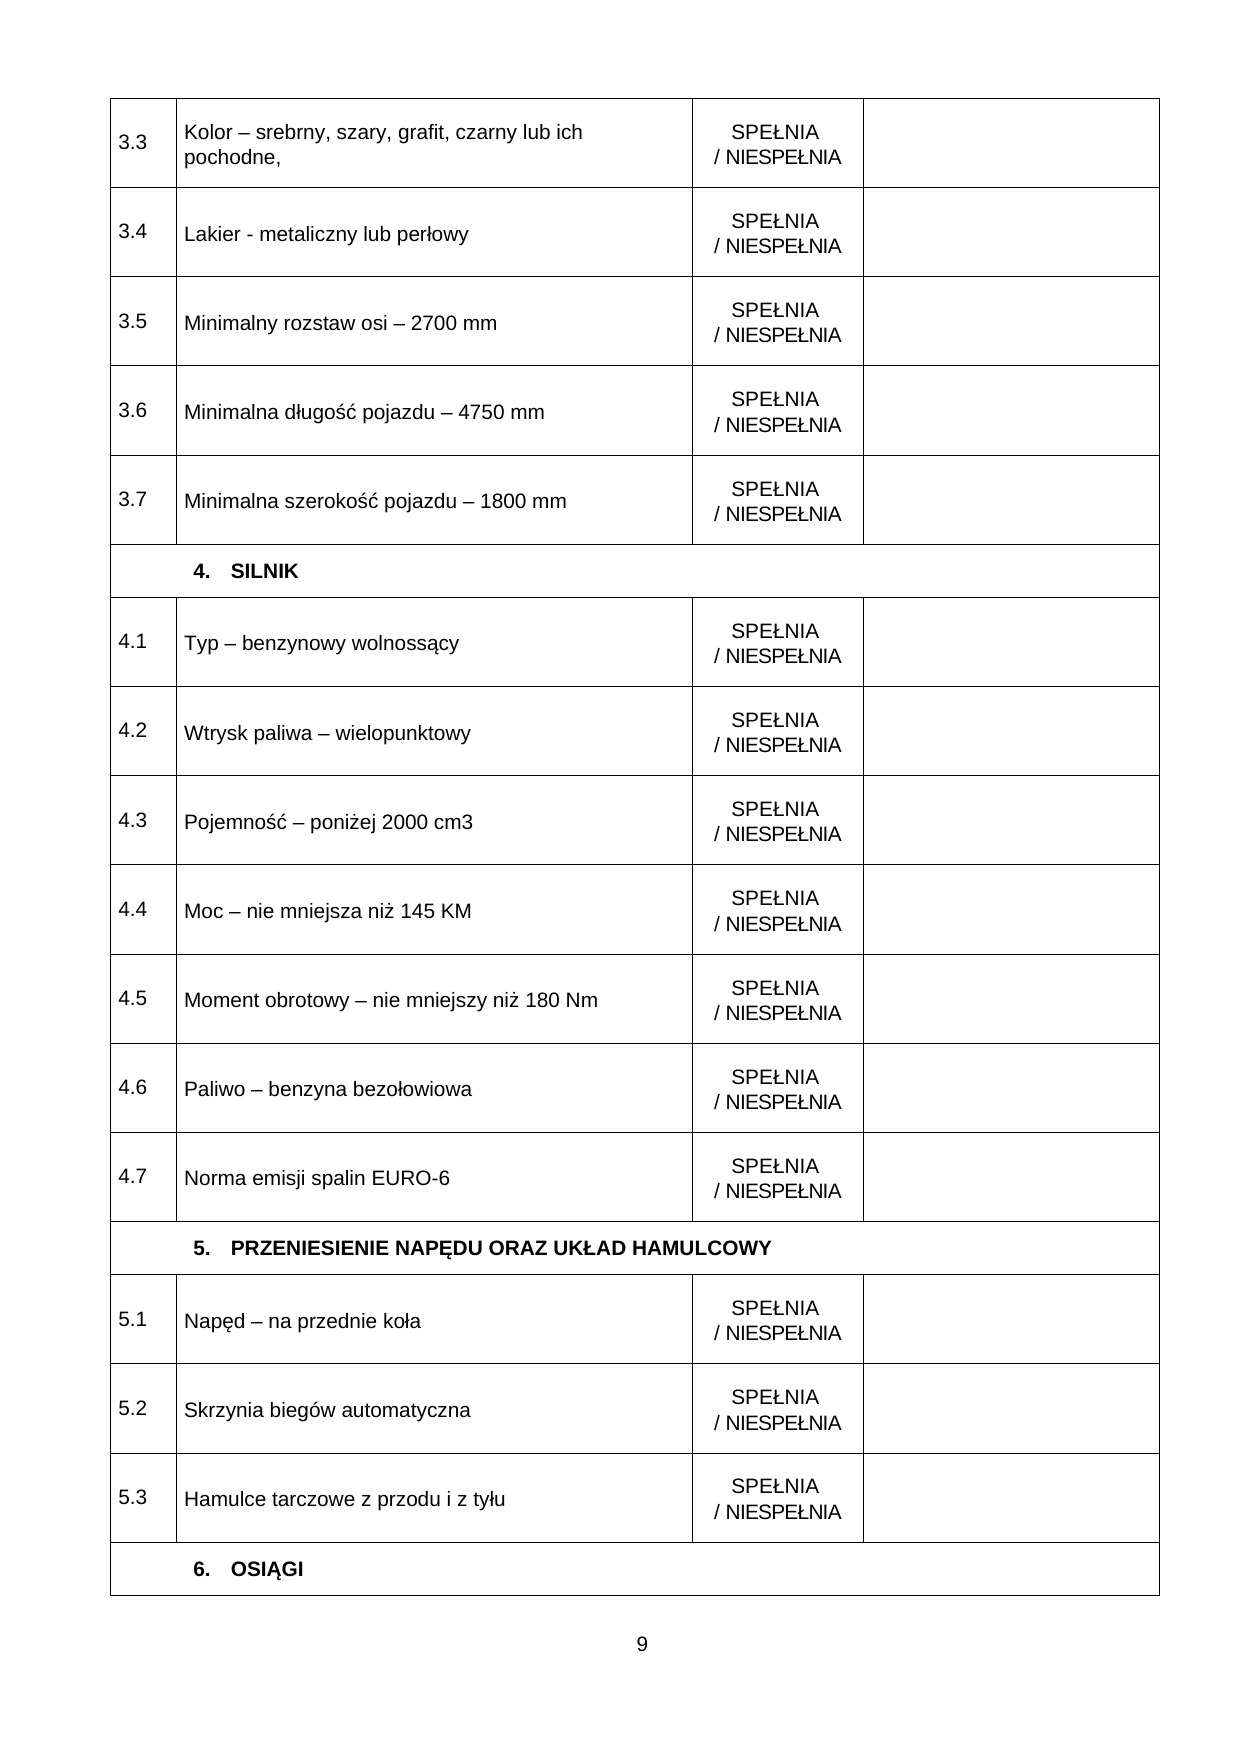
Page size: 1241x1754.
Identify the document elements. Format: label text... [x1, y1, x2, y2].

table_cell OSIĄGI [111, 1543, 1159, 1595]
table_cell SPEŁNIA / NIESPEŁNIA [693, 687, 863, 775]
table_cell 4.2 [111, 687, 176, 775]
table_cell Lakier - metaliczny lub perłowy [177, 188, 692, 276]
table_cell Pojemność – poniżej 2000 cm3 [177, 776, 692, 864]
table_cell SILNIK [111, 545, 1159, 597]
table_cell Minimalna długość pojazdu – [177, 366, 692, 454]
table_cell SPEŁNIA / NIESPEŁNIA [693, 1133, 863, 1221]
table_cell SPEŁNIA / NIESPEŁNIA [693, 456, 863, 544]
table_cell [864, 1044, 1159, 1132]
table_cell Paliwo – benzyna bezołowiowa [177, 1044, 692, 1132]
table_cell 3.6 [111, 366, 176, 454]
table_cell 3.3 [111, 99, 176, 187]
table_cell 3.5 [111, 277, 176, 365]
table_cell 3.7 [111, 456, 176, 544]
table_cell SPEŁNIA / NIESPEŁNIA [693, 865, 863, 953]
table_cell 4.4 [111, 865, 176, 953]
table_cell [864, 366, 1159, 454]
table_cell [864, 687, 1159, 775]
table_cell 4.7 [111, 1133, 176, 1221]
table_cell [864, 99, 1159, 187]
table_cell Minimalna szerokość pojazdu – [177, 456, 692, 544]
table_cell Hamulce tarczowe z przodu i z tyłu [177, 1454, 692, 1542]
table_cell 5.1 [111, 1275, 176, 1363]
table_cell 4.5 [111, 955, 176, 1043]
table_cell SPEŁNIA / NIESPEŁNIA [693, 366, 863, 454]
table_cell 5.2 [111, 1364, 176, 1452]
table_cell PRZENIESIENIE NAPĘDU ORAZ UKŁAD HAMULCOWY [111, 1222, 1159, 1274]
table_cell SPEŁNIA / NIESPEŁNIA [693, 188, 863, 276]
table_cell [864, 456, 1159, 544]
table_cell Napęd – na przednie koła [177, 1275, 692, 1363]
table_cell 5.3 [111, 1454, 176, 1542]
table_cell SPEŁNIA / NIESPEŁNIA [693, 277, 863, 365]
table_cell SPEŁNIA / NIESPEŁNIA [693, 1044, 863, 1132]
table_cell [864, 955, 1159, 1043]
table_cell [864, 188, 1159, 276]
table_cell [864, 1275, 1159, 1363]
table_cell [864, 1133, 1159, 1221]
table_cell SPEŁNIA / NIESPEŁNIA [693, 955, 863, 1043]
table_cell Skrzynia biegów automatyczna [177, 1364, 692, 1452]
table_cell Norma emisji spalin EURO-6 [177, 1133, 692, 1221]
table_cell [864, 1364, 1159, 1452]
table_cell Moc – nie mniejsza niż 145 KM [177, 865, 692, 953]
table_cell 4.3 [111, 776, 176, 864]
table_cell 3.4 [111, 188, 176, 276]
table_cell Minimalny rozstaw osi – [177, 277, 692, 365]
table_cell Typ – benzynowy wolnossący [177, 598, 692, 686]
table_cell Kolor – srebrny, szary, grafit, czarny lub ich pochodne, [177, 99, 692, 187]
table_cell SPEŁNIA / NIESPEŁNIA [693, 598, 863, 686]
table_cell [864, 776, 1159, 864]
table_cell SPEŁNIA / NIESPEŁNIA [693, 776, 863, 864]
table_cell Wtrysk paliwa – wielopunktowy [177, 687, 692, 775]
table_cell [864, 1454, 1159, 1542]
table_cell SPEŁNIA / NIESPEŁNIA [693, 1275, 863, 1363]
table_cell [864, 598, 1159, 686]
table_cell SPEŁNIA / NIESPEŁNIA [693, 1454, 863, 1542]
table_cell [864, 865, 1159, 953]
table_cell 4.1 [111, 598, 176, 686]
table_cell SPEŁNIA / NIESPEŁNIA [693, 1364, 863, 1452]
table_cell 4.6 [111, 1044, 176, 1132]
table_cell Moment obrotowy – nie mniejszy niż 180 Nm [177, 955, 692, 1043]
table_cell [693, 99, 863, 187]
table_cell [864, 277, 1159, 365]
